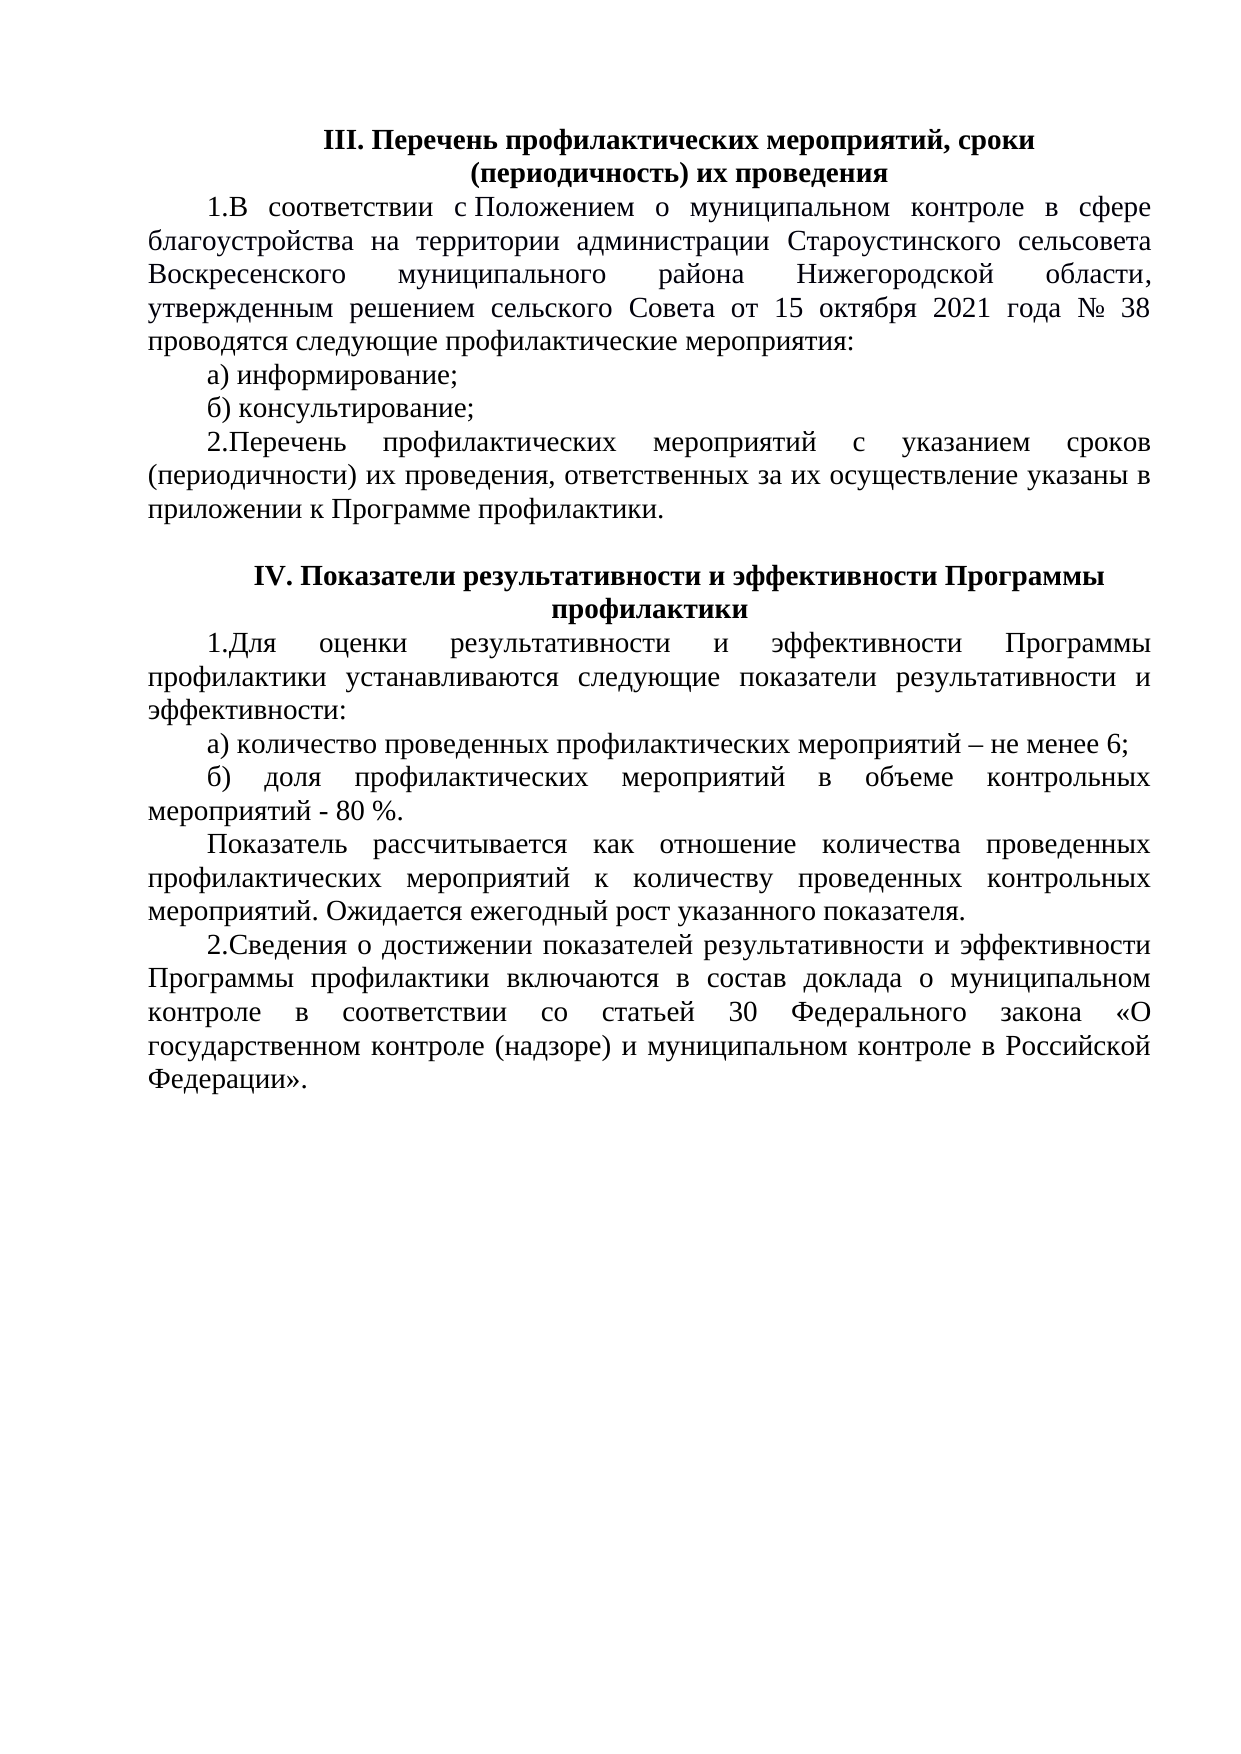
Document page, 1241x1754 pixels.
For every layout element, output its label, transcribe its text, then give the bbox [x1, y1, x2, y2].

text (периодичность) их проведения [148, 156, 1152, 189]
text 1.Для оценки результативности и эффективности Программы профилактики устанавливаются следующие показатели результативности и эффективности: [148, 625, 1152, 726]
text а) информирование; [148, 357, 1152, 390]
text а) количество проведенных профилактических мероприятий – не менее 6; [148, 726, 1152, 759]
text б) доля профилактических мероприятий в объеме контрольных мероприятий - 80 %. [148, 759, 1152, 826]
text IV. Показатели результативности и эффективности Программы профилактики [148, 558, 1152, 625]
text Показатель рассчитывается как отношение количества проведенных профилактических мероприятий к количеству проведенных контрольных мероприятий. Ожидается ежегодный рост указанного показателя. [148, 826, 1152, 927]
text б) консультирование; [148, 390, 1152, 424]
text III. Перечень профилактических мероприятий, сроки [148, 122, 1152, 156]
text 2.Перечень профилактических мероприятий с указанием сроков (периодичности) их проведения, ответственных за их осуществление указаны в приложении к Программе профилактики. [148, 424, 1152, 524]
text 2.Сведения о достижении показателей результативности и эффективности Программы профилактики включаются в состав доклада о муниципальном контроле в соответствии со статьей 30 Федерального закона «О государственном контроле (надзоре) и муниципальном контроле в Российской Федерации». [148, 927, 1152, 1095]
text 1.В соответствии с Положением о муниципальном контроле в сфере благоустройства на территории администрации Староустинского сельсовета Воскресенского муниципального района Нижегородской области, утвержденным решением сельского Совета от 15 октября 2021 года № 38 проводятся следующие профилактические мероприятия: [148, 189, 1152, 357]
